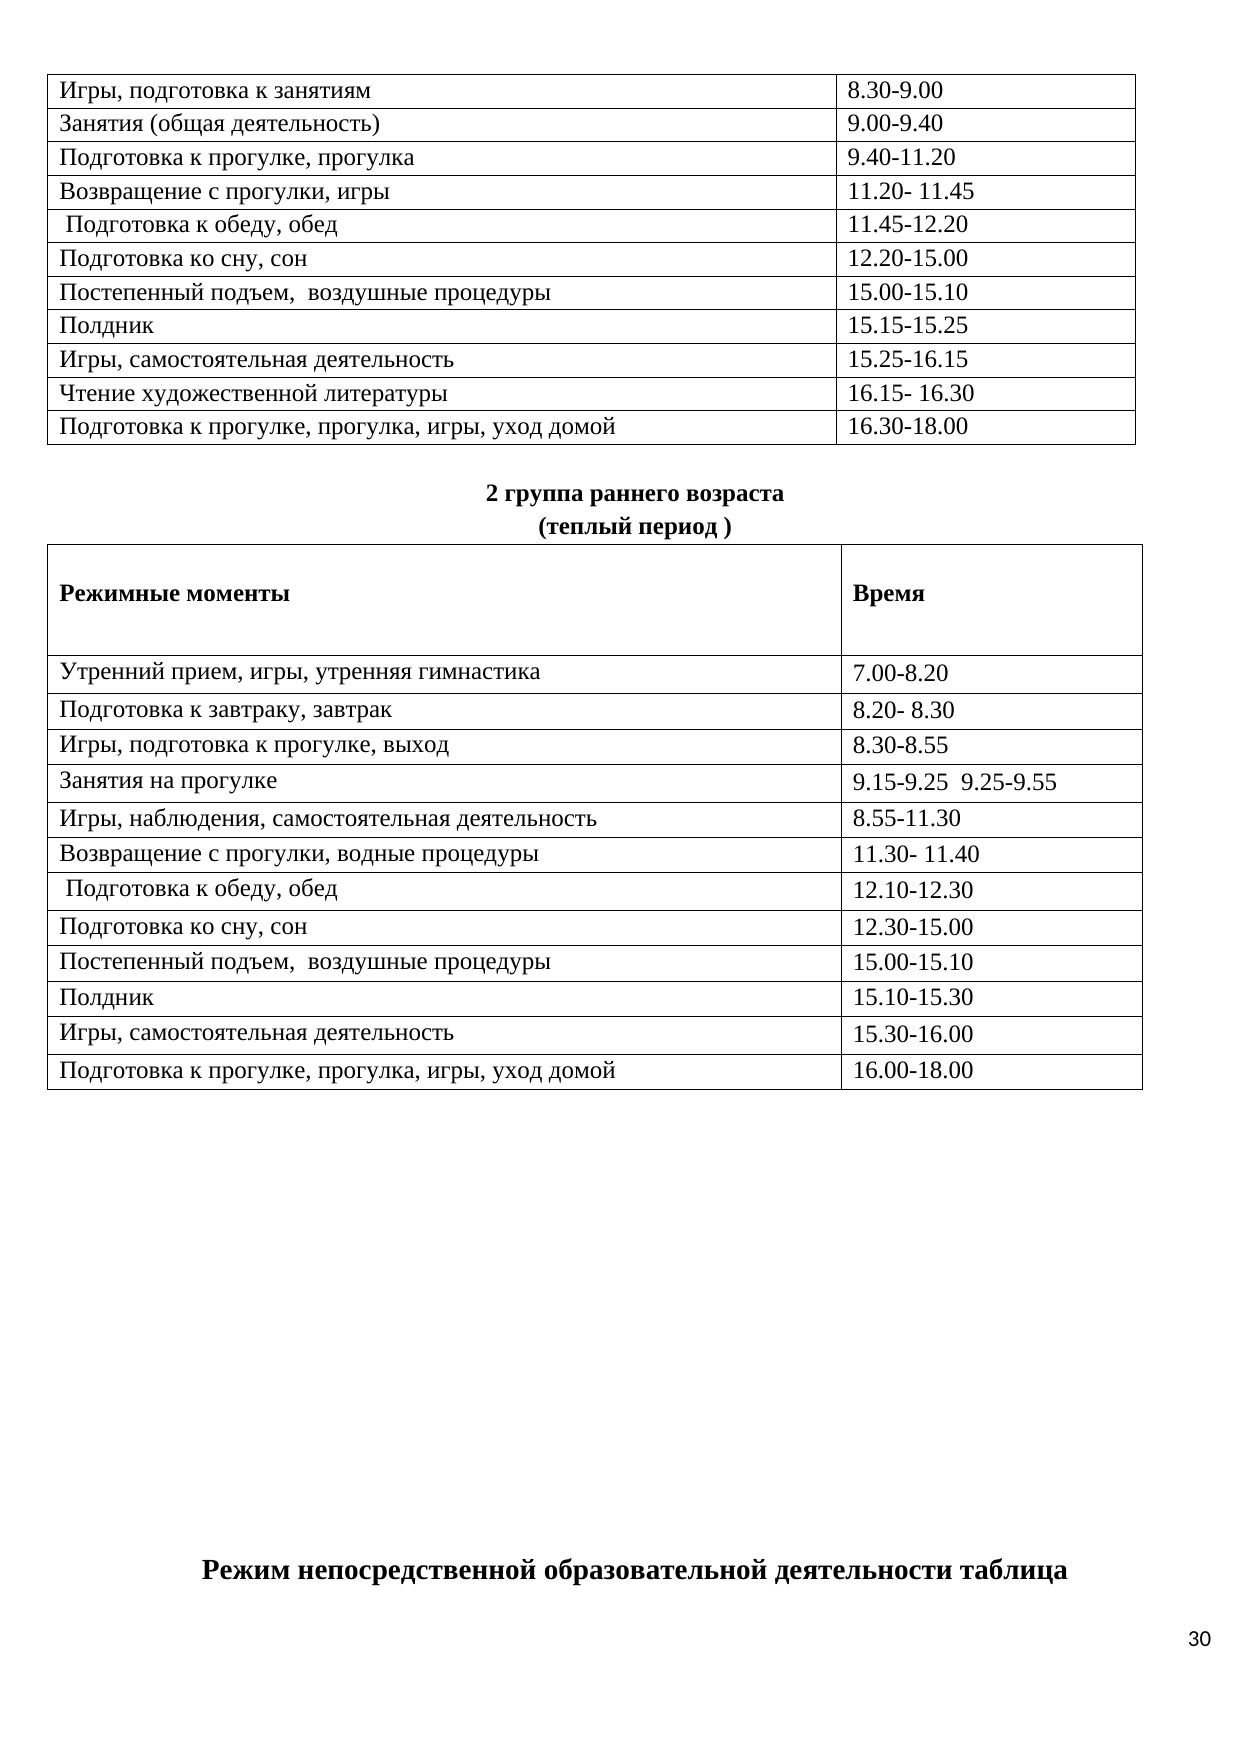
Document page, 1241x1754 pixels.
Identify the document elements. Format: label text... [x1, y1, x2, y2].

table_cell 11.30- 11.40 [842, 838, 1142, 872]
table_cell 9.40-11.20 [837, 142, 1135, 175]
table_cell Игры, наблюдения, самостоятельная деятельность [48, 803, 841, 837]
table_cell 15.10-15.30 [842, 982, 1142, 1016]
table_cell 11.20- 11.45 [837, 176, 1135, 208]
table_cell Чтение художественной литературы [48, 378, 836, 410]
table_cell 15.15-15.25 [837, 310, 1135, 343]
table_header Режимные моменты [48, 545, 841, 655]
text (теплый период ) [59, 511, 1211, 540]
table_cell Подготовка ко сну, сон [48, 911, 841, 945]
table_cell 15.25-16.15 [837, 344, 1135, 377]
table_cell Постепенный подъем, воздушные процедуры [48, 946, 841, 981]
table_cell 8.30-9.00 [837, 75, 1135, 107]
table_cell Игры, подготовка к прогулке, выход [48, 730, 841, 764]
table_cell 16.00-18.00 [842, 1055, 1142, 1089]
table_cell Игры, подготовка к занятиям [48, 75, 836, 107]
table_cell 16.15- 16.30 [837, 378, 1135, 410]
table_cell 15.00-15.10 [837, 277, 1135, 309]
table_cell 12.20-15.00 [837, 243, 1135, 276]
table_cell 8.20- 8.30 [842, 694, 1142, 728]
table_cell Игры, самостоятельная деятельность [48, 1017, 841, 1054]
table_cell Подготовка к завтраку, завтрак [48, 694, 841, 728]
table_cell Занятия на прогулке [48, 765, 841, 802]
table_cell Подготовка к прогулке, прогулка, игры, уход домой [48, 1055, 841, 1089]
table_cell Подготовка к прогулке, прогулка [48, 142, 836, 175]
table_cell Подготовка к обеду, обед [48, 873, 841, 910]
table_cell Полдник [48, 982, 841, 1016]
table_cell 16.30-18.00 [837, 411, 1135, 444]
table_cell 8.55-11.30 [842, 803, 1142, 837]
table_cell Подготовка к обеду, обед [48, 210, 836, 242]
table_header Время [842, 545, 1142, 655]
table_cell 9.15-9.25 9.25-9.55 [842, 765, 1142, 802]
table_cell Возвращение с прогулки, водные процедуры [48, 838, 841, 872]
table_cell 12.30-15.00 [842, 911, 1142, 945]
table_cell Занятия (общая деятельность) [48, 109, 836, 141]
table_cell 7.00-8.20 [842, 656, 1142, 693]
table_cell Подготовка к прогулке, прогулка, игры, уход домой [48, 411, 836, 444]
table_cell Постепенный подъем, воздушные процедуры [48, 277, 836, 309]
table_cell 15.30-16.00 [842, 1017, 1142, 1054]
table_cell Утренний прием, игры, утренняя гимнастика [48, 656, 841, 693]
table_cell Возвращение с прогулки, игры [48, 176, 836, 208]
table_cell Игры, самостоятельная деятельность [48, 344, 836, 377]
table_cell 9.00-9.40 [837, 109, 1135, 141]
table_cell 8.30-8.55 [842, 730, 1142, 764]
table_cell 11.45-12.20 [837, 210, 1135, 242]
text 2 группа раннего возраста [59, 478, 1211, 507]
table_cell 12.10-12.30 [842, 873, 1142, 910]
text Режим непосредственной образовательной деятельности таблица [59, 1552, 1211, 1586]
table_cell Полдник [48, 310, 836, 343]
table_cell Подготовка ко сну, сон [48, 243, 836, 276]
table_cell 15.00-15.10 [842, 946, 1142, 981]
